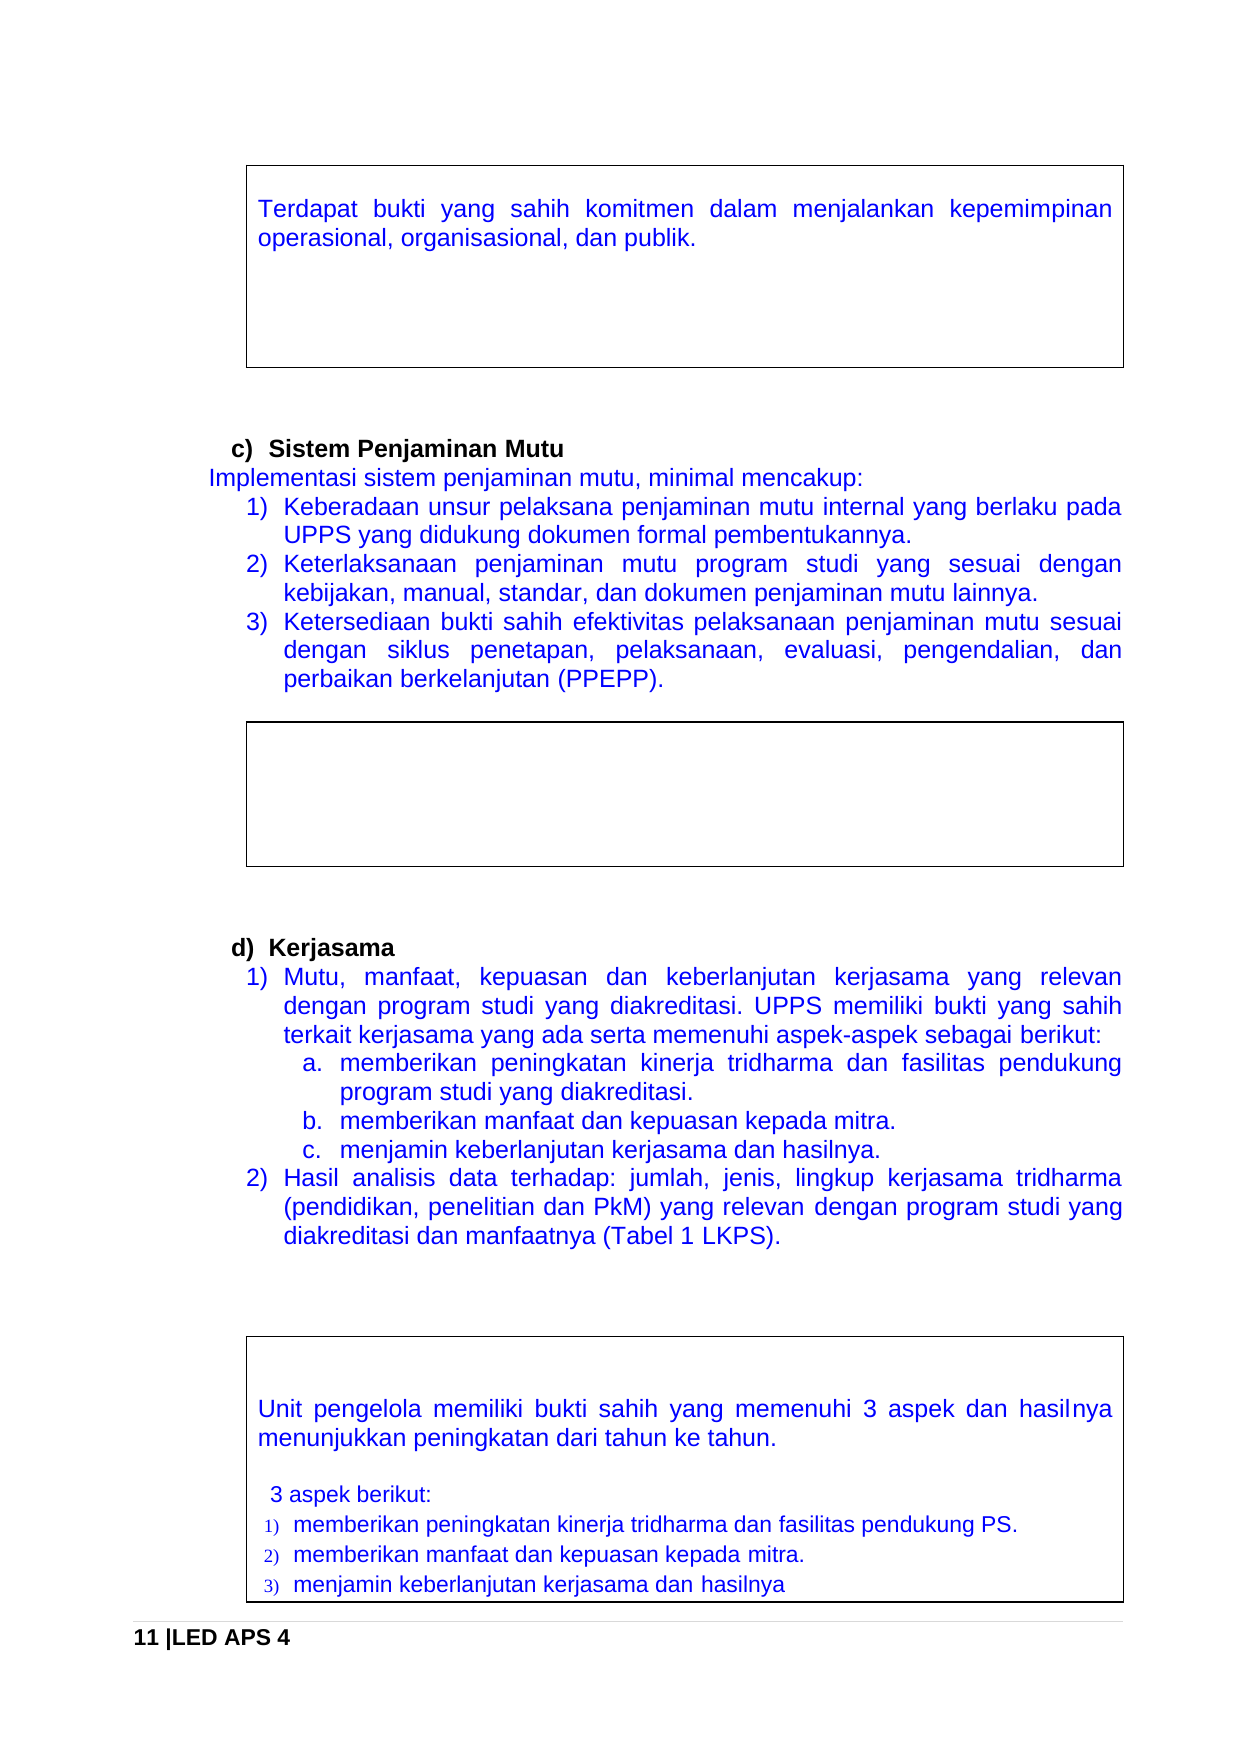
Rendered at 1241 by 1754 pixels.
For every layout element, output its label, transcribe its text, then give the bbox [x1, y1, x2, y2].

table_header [247, 166, 1123, 367]
list memberikan peningkatan kinerja tridharma dan fasilitas pendukung program studi yang diakreditasi. [302, 1048, 1123, 1106]
list Hasil analisis data terhadap: jumlah, jenis, lingkup kerjasama tridharma (pendidikan, penelitian dan PkM) yang relevan dengan program studi yang diakreditasi dan manfaatnya (Tabel 1 LKPS). [246, 1163, 1123, 1249]
subtitle Kerjasama [231, 933, 1123, 962]
list Keterlaksanaan penjaminan mutu program studi yang sesuai dengan kebijakan, manual, standar, dan dokumen penjaminan mutu lainnya. [246, 549, 1123, 606]
list Mutu, manfaat, kepuasan dan keberlanjutan kerjasama yang relevan dengan program studi yang diakreditasi. UPPS memiliki bukti yang sahih terkait kerjasama yang ada serta memenuhi aspek-aspek sebagai berikut: [246, 962, 1123, 1048]
list Ketersediaan bukti sahih efektivitas pelaksanaan penjaminan mutu sesuai dengan siklus penetapan, pelaksanaan, evaluasi, pengendalian, dan perbaikan berkelanjutan (PPEPP). [246, 606, 1123, 693]
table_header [247, 1337, 1123, 1601]
list menjamin keberlanjutan kerjasama dan hasilnya. [302, 1134, 1123, 1163]
list memberikan manfaat dan kepuasan kepada mitra. [302, 1106, 1123, 1134]
text Implementasi sistem penjaminan mutu, minimal mencakup: [208, 463, 1123, 491]
table_header [247, 723, 1123, 866]
list Keberadaan unsur pelaksana penjaminan mutu internal yang berlaku pada UPPS yang didukung dokumen formal pembentukannya. [246, 491, 1123, 549]
subtitle Sistem Penjaminan Mutu [231, 434, 1123, 463]
